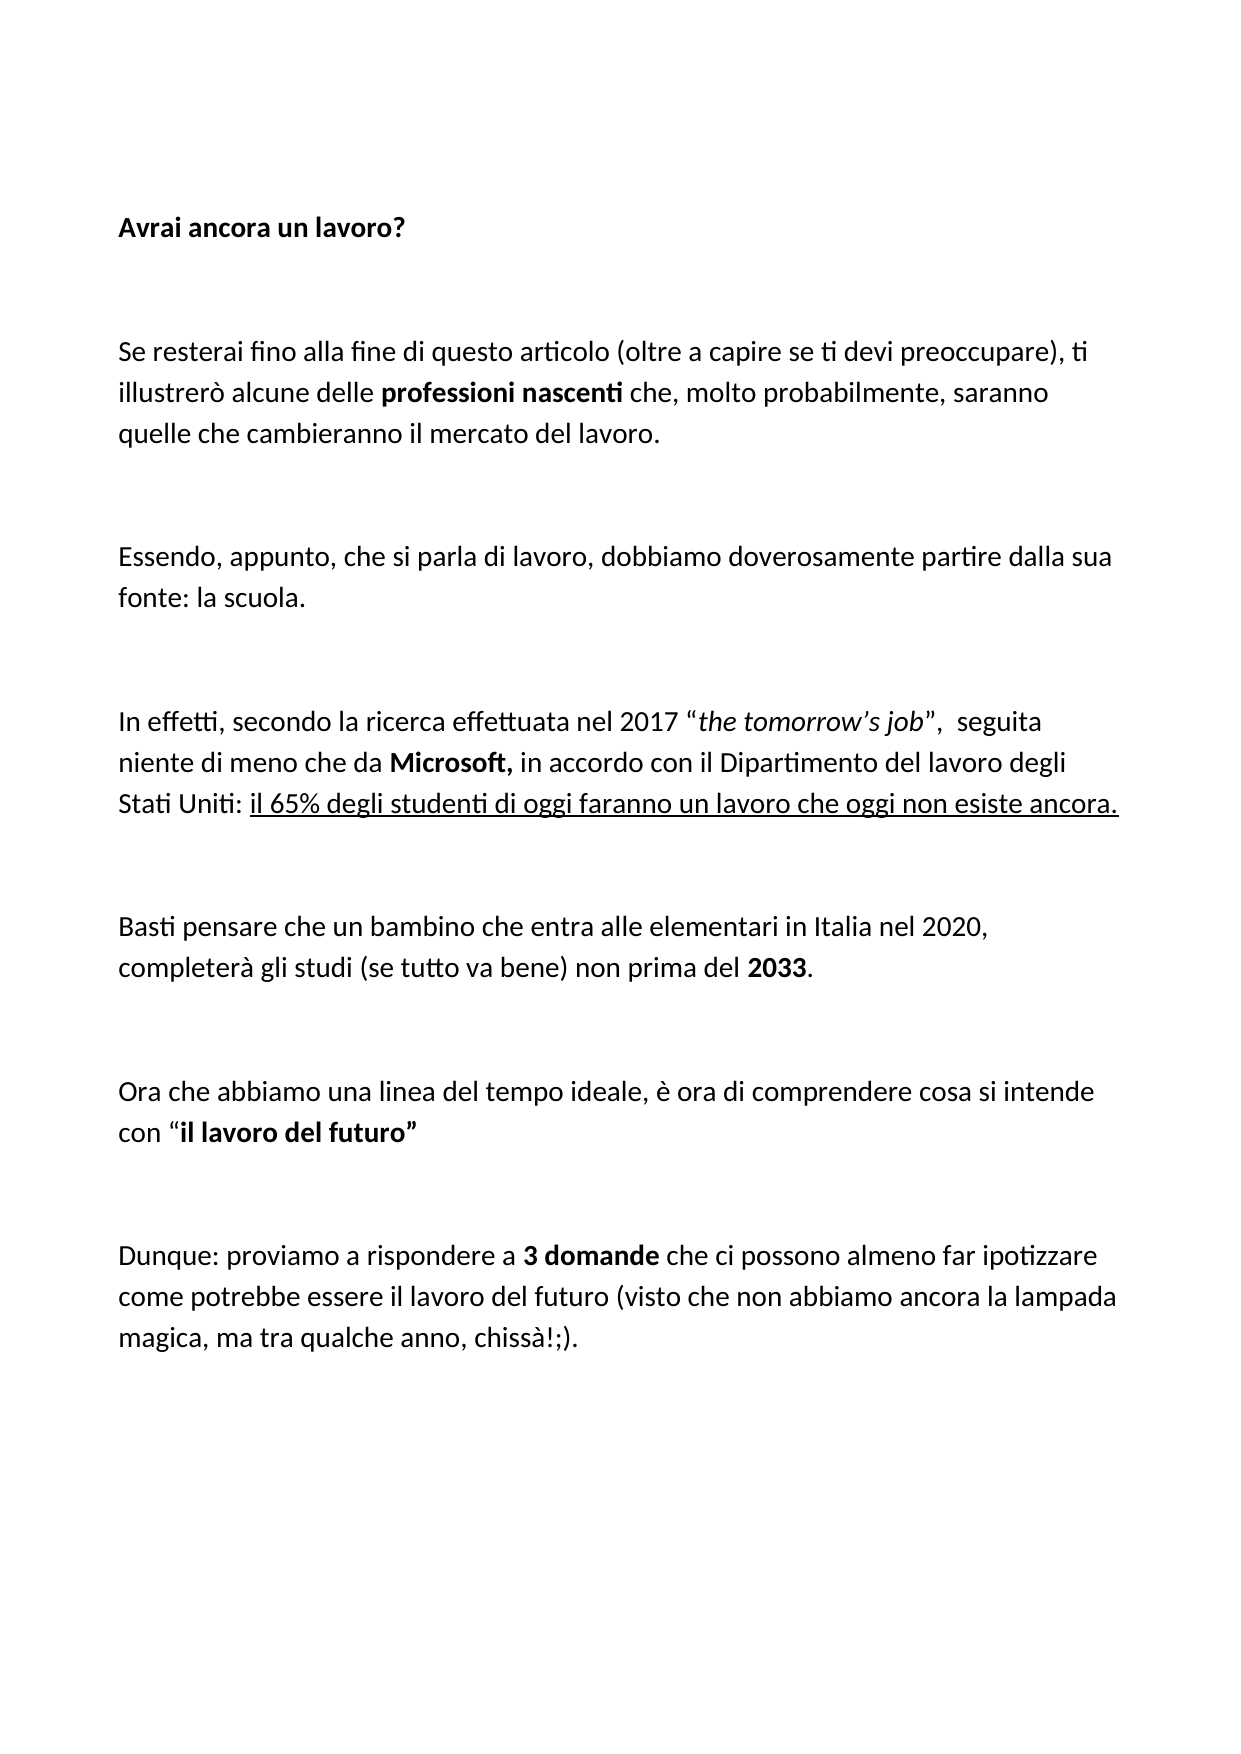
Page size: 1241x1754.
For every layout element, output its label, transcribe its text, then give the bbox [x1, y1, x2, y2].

text Avrai ancora un lavoro? [118, 209, 1122, 245]
text Ora che abbiamo una linea del tempo ideale, è ora di comprendere cosa si intende con “il lavoro del futuro” [118, 1073, 1122, 1149]
text Essendo, appunto, che si parla di lavoro, dobbiamo doverosamente partire dalla sua fonte: la scuola. [118, 538, 1122, 615]
text Se resterai fino alla fine di questo articolo (oltre a capire se ti devi preoccupare), ti illustrerò alcune delle professioni nascenti che, molto probabilmente, saranno quelle che cambieranno il mercato del lavoro. [118, 333, 1122, 450]
text Basti pensare che un bambino che entra alle elementari in Italia nel 2020, completerà gli studi (se tutto va bene) non prima del 2033. [118, 908, 1122, 985]
text In effetti, secondo la ricerca effettuata nel 2017 “the tomorrow’s job”, seguita niente di meno che da Microsoft, in accordo con il Dipartimento del lavoro degli Stati Uniti: il 65% degli studenti di oggi faranno un lavoro che oggi non esiste ancora. [118, 703, 1122, 820]
text Dunque: proviamo a rispondere a 3 domande che ci possono almeno far ipotizzare come potrebbe essere il lavoro del futuro (visto che non abbiamo ancora la lampada magica, ma tra qualche anno, chissà!;). [118, 1237, 1122, 1355]
